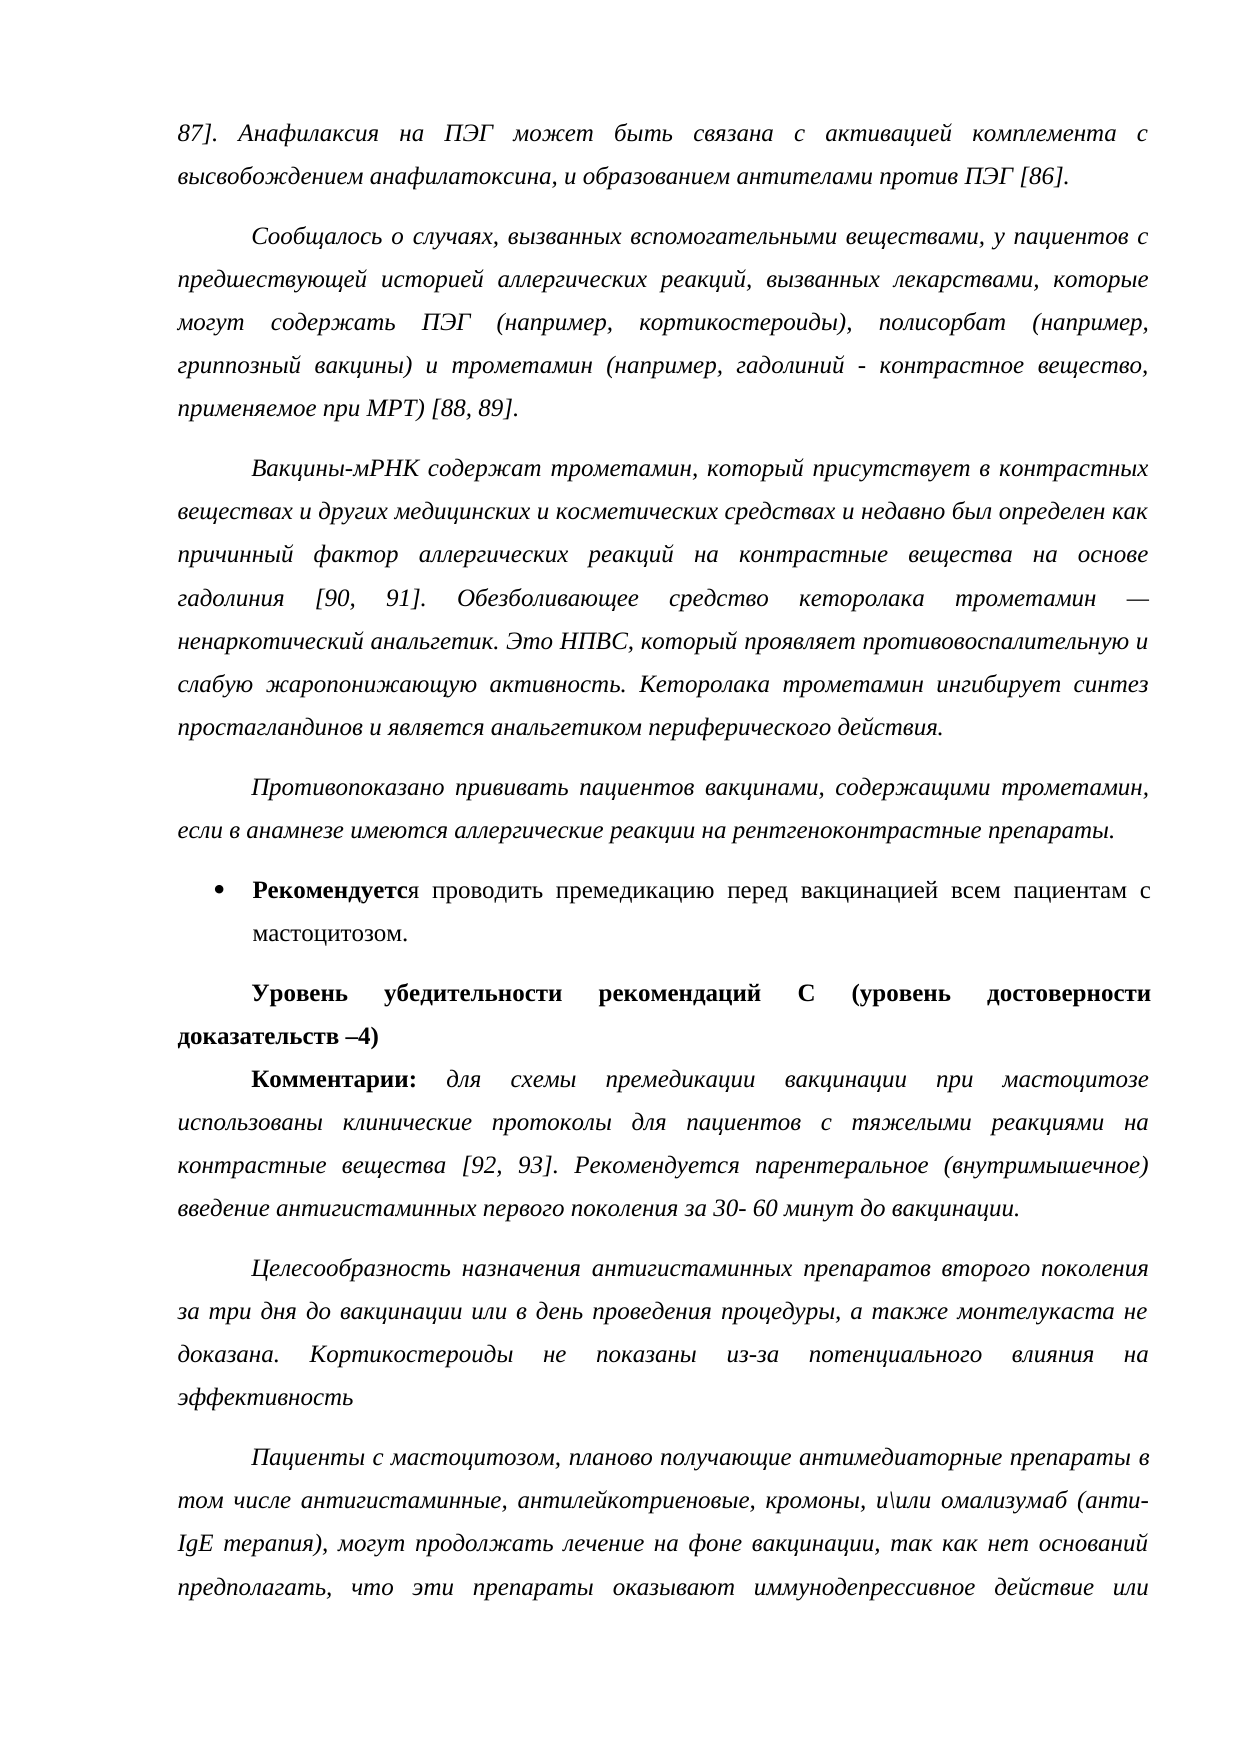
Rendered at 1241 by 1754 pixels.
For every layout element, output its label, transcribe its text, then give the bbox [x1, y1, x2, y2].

text Сообщалось о случаях, вызванных вспомогательными веществами, у пациентов с предшествующей историей аллергических реакций, вызванных лекарствами, которые могут содержать ПЭГ (например, кортикостероиды), полисорбат (например, гриппозный вакцины) и трометамин (например, гадолиний - контрастное вещество, применяемое при МРТ) [88, 89]. [177, 480, 1152, 681]
text ПЭГ считается признанной причиной анафилаксии [74, 75]. ПЭГ представляет собой полимер оксида этилена, который присутствует в широком спектре лекарств, косметики и пищевых добавок, [86, 87]. ПЭГ может перекрестно реагировать с полисорбатом, неионогенным поверхностно-активным веществом, присутствующем в других разработанных вакцинах против SARS-CoV-2, он широко используется в косметике, лекарствах, препаратах моноклональных антител и продуктах питания [86, 87]. Анафилаксия на ПЭГ может быть связана с активацией комплемента с высвобождением анафилатоксина, и образованием антителами против ПЭГ [86]. [177, 118, 1152, 449]
text Противопоказано прививать пациентов вакцинами, содержащими трометамин, если в анамнезе имеются аллергические реакции на рентгеноконтрастные препараты. [177, 1031, 1152, 1102]
text Уровень убедительности рекомендаций С (уровень достоверности доказательств –4) [177, 1236, 1152, 1308]
text Вакцины-мРНК содержат трометамин, который присутствует в контрастных веществах и других медицинских и косметических средствах и недавно был определен как причинный фактор аллергических реакций на контрастные вещества на основе гадолиния [90, 91]. Обезболивающее средство кеторолака трометамин — ненаркотический анальгетик. Это НПВС, который проявляет противовоспалительную и слабую жаропонижающую активность. Кеторолака трометамин ингибирует синтез простагландинов и является анальгетиком периферического действия. [177, 712, 1152, 999]
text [177, 1512, 1152, 1584]
text Комментарии: для схемы премедикации вакцинации при мастоцитозе использованы клинические протоколы для пациентов с тяжелыми реакциями на контрастные вещества [92, 93]. Рекомендуется парентеральное (внутримышечное) введение антигистаминных первого поколения за 30- 60 минут до вакцинации. [177, 1323, 1152, 1481]
list Рекомендуется проводить премедикацию перед вакцинацией всем пациентам с мастоцитозом. [215, 1133, 1152, 1205]
